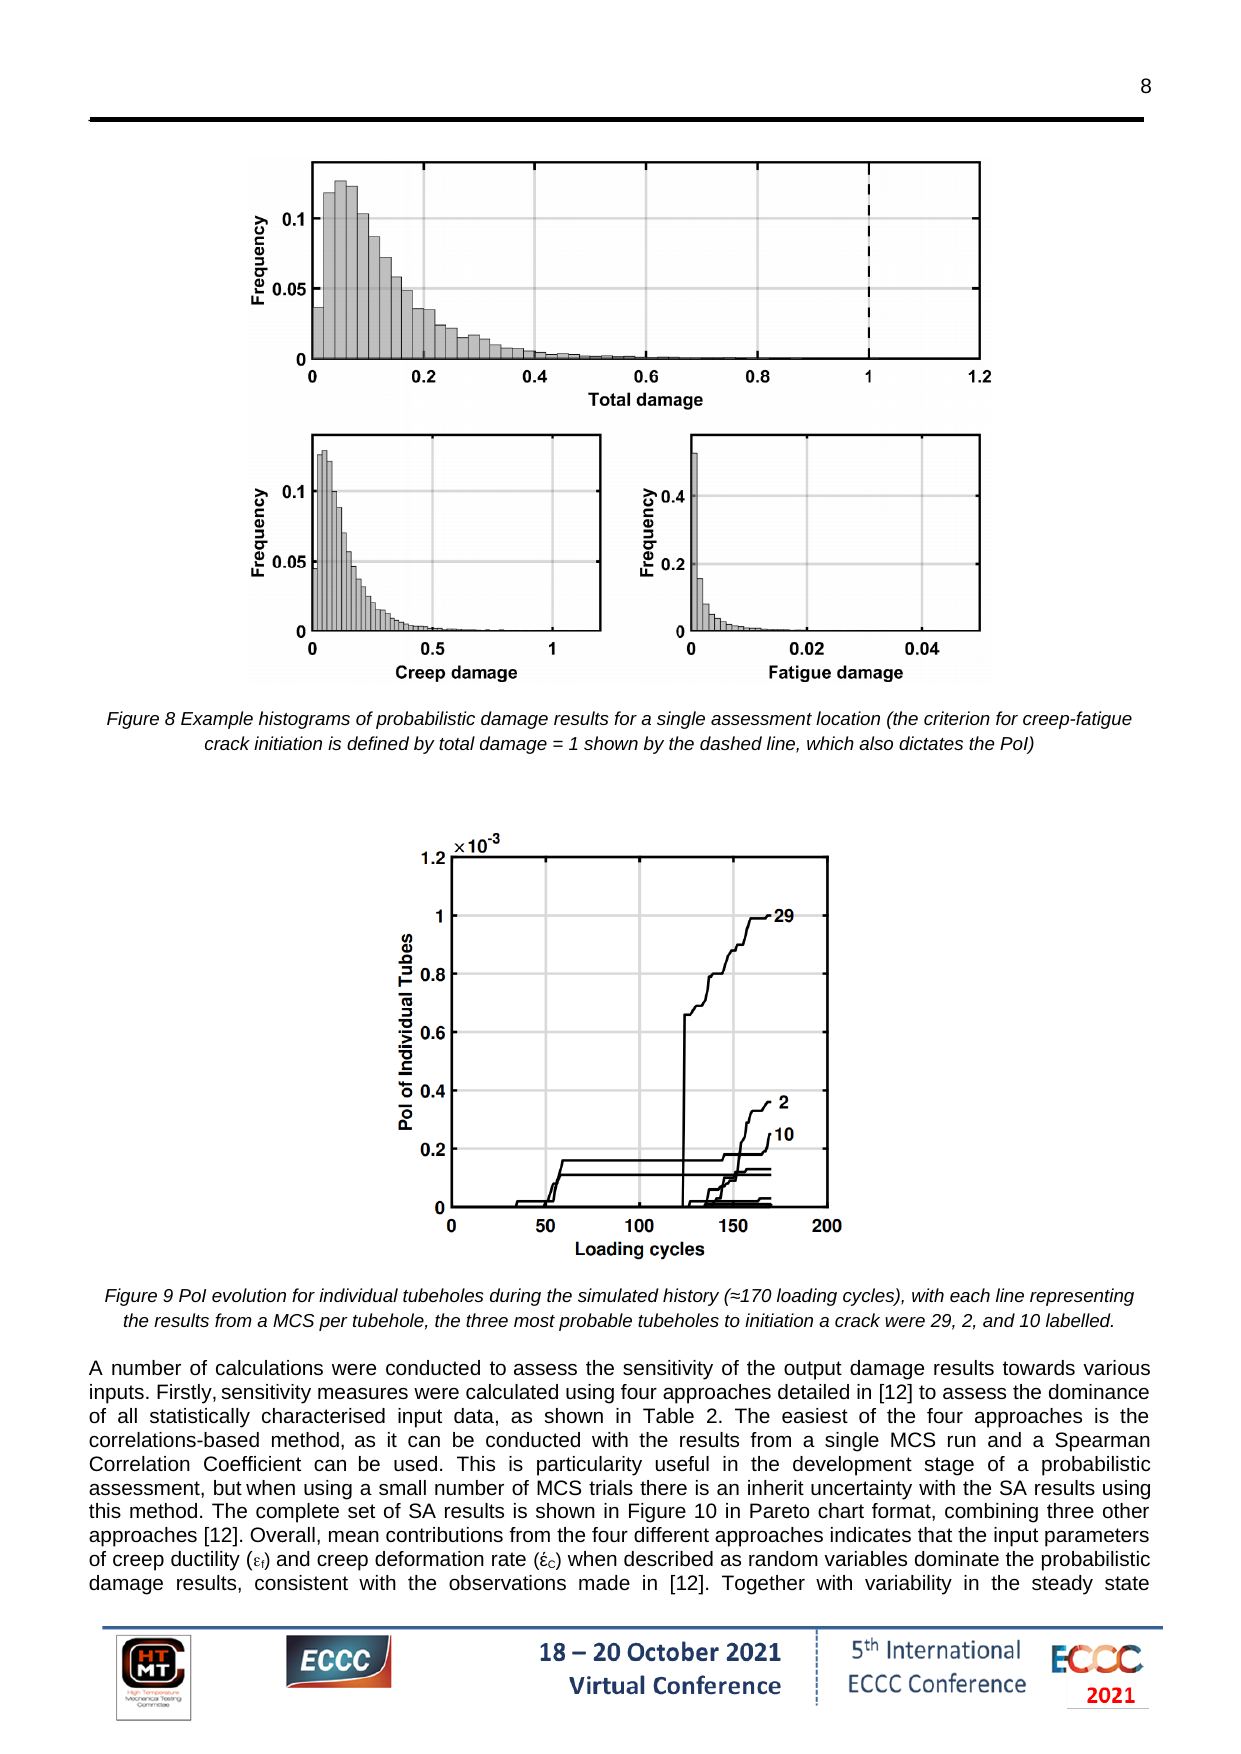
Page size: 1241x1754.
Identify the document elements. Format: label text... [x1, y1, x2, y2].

text Figure 9 PoI evolution for individual tubeholes during the simulated history (≈170 loading cycles), with each line representing the results from a MCS per tubehole, the three most probable tubeholes to initiation a crack were 29, 2, and 10 labelled. [89, 1285, 1152, 1331]
picture [88, 1626, 1163, 1724]
picture [245, 145, 995, 684]
picture [392, 824, 849, 1261]
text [89, 1356, 1152, 1595]
text Figure 8 Example histograms of probabilistic damage results for a single assessment location (the criterion for creep-fatigue crack initiation is defined by total damage = 1 shown by the dashed line, which also dictates the PoI) [89, 708, 1152, 754]
